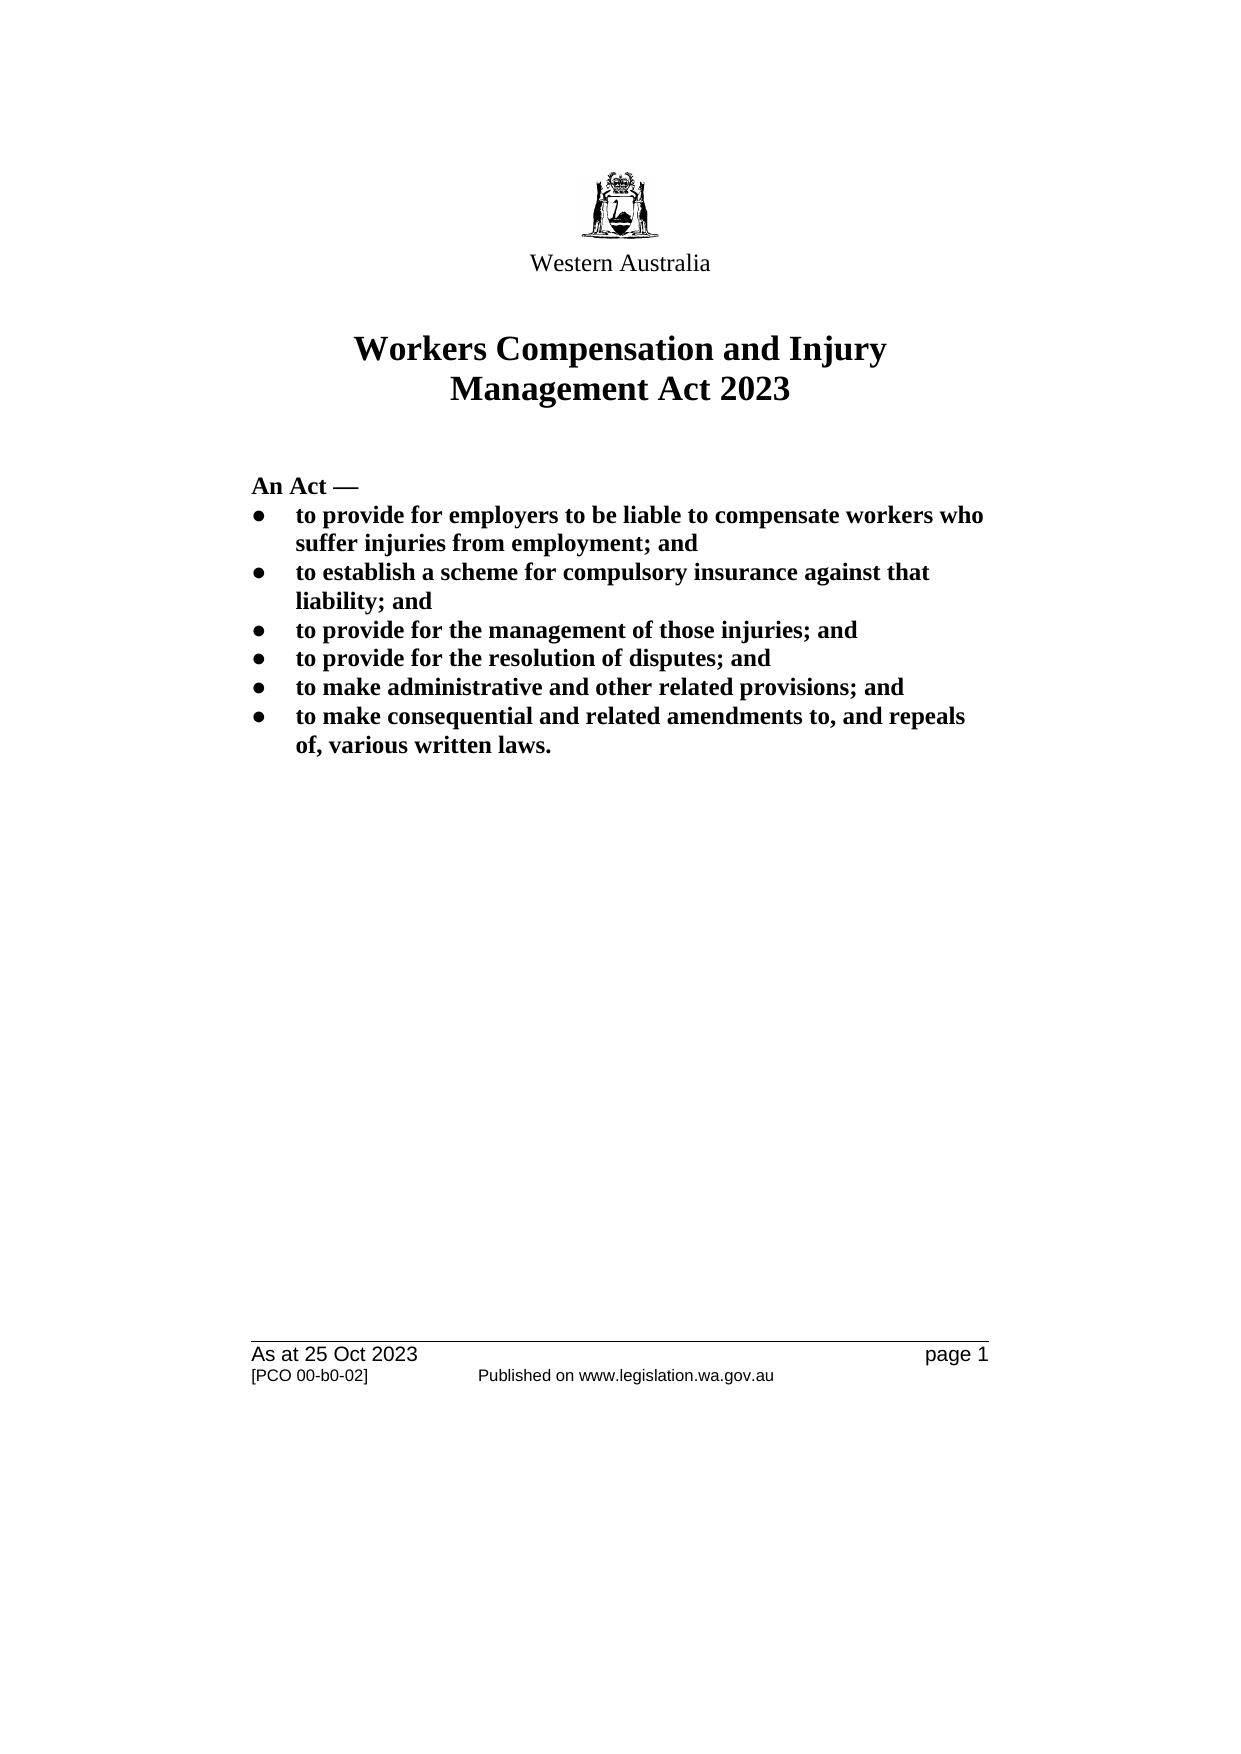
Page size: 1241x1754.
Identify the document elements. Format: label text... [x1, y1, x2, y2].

title An Act — [251, 471, 989, 500]
title ● to make administrative and other related provisions; and [251, 672, 989, 701]
title ● to provide for employers to be liable to compensate workers who suffer injuries from employment; and [251, 500, 989, 557]
title ● to provide for the resolution of disputes; and [251, 643, 989, 672]
text Workers Compensation and Injury Management Act 2023 [251, 327, 989, 408]
title ● to make consequential and related amendments to, and repeals of, various written laws. [251, 701, 989, 758]
text Western Australia [251, 248, 989, 277]
picture [581, 171, 659, 240]
title ● to provide for the management of those injuries; and [251, 615, 989, 643]
title ● to establish a scheme for compulsory insurance against that liability; and [251, 557, 989, 615]
